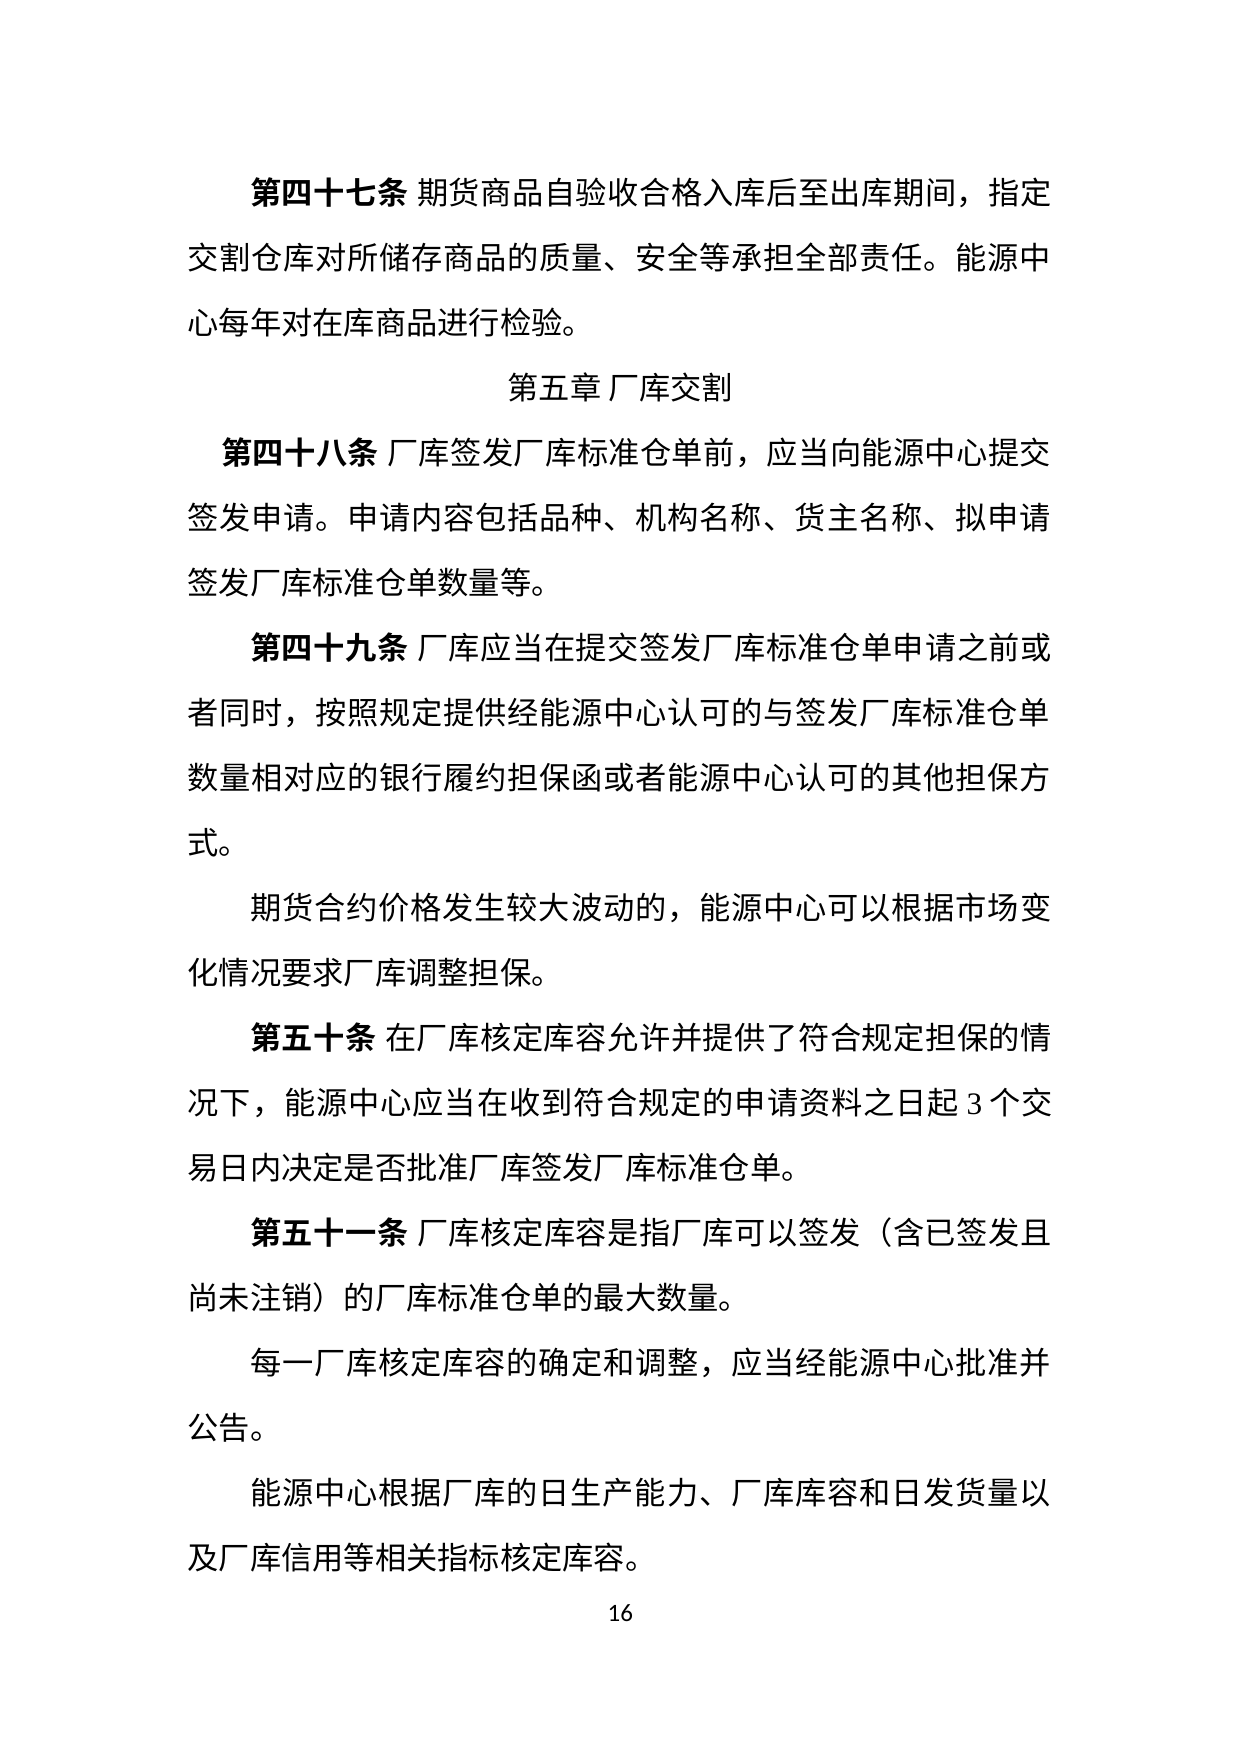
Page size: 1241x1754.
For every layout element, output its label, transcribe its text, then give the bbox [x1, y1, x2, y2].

text 第四十九条 厂库应当在提交签发厂库标准仓单申请之前或者同时，按照规定提供经能源中心认可的与签发厂库标准仓单数量相对应的银行履约担保函或者能源中心认可的其他担保方式。 [187, 613, 1053, 873]
text 第四十七条 期货商品自验收合格入库后至出库期间，指定交割仓库对所储存商品的质量、安全等承担全部责任。能源中心每年对在库商品进行检验。 [187, 158, 1053, 353]
text 第四十八条 厂库签发厂库标准仓单前，应当向能源中心提交签发申请。申请内容包括品种、机构名称、货主名称、拟申请签发厂库标准仓单数量等。 [187, 418, 1053, 613]
text 第五十一条 厂库核定库容是指厂库可以签发（含已签发且尚未注销）的厂库标准仓单的最大数量。 [187, 1198, 1053, 1328]
text 期货合约价格发生较大波动的，能源中心可以根据市场变化情况要求厂库调整担保。 [187, 873, 1053, 1003]
text 能源中心根据厂库的日生产能力、厂库库容和日发货量以及厂库信用等相关指标核定库容。 [187, 1458, 1053, 1588]
text 每一厂库核定库容的确定和调整，应当经能源中心批准并公告。 [187, 1328, 1053, 1458]
text 第五章 厂库交割 [187, 353, 1053, 418]
text 第五十条 在厂库核定库容允许并提供了符合规定担保的情况下，能源中心应当在收到符合规定的申请资料之日起3个交易日内决定是否批准厂库签发厂库标准仓单。 [187, 1003, 1053, 1198]
